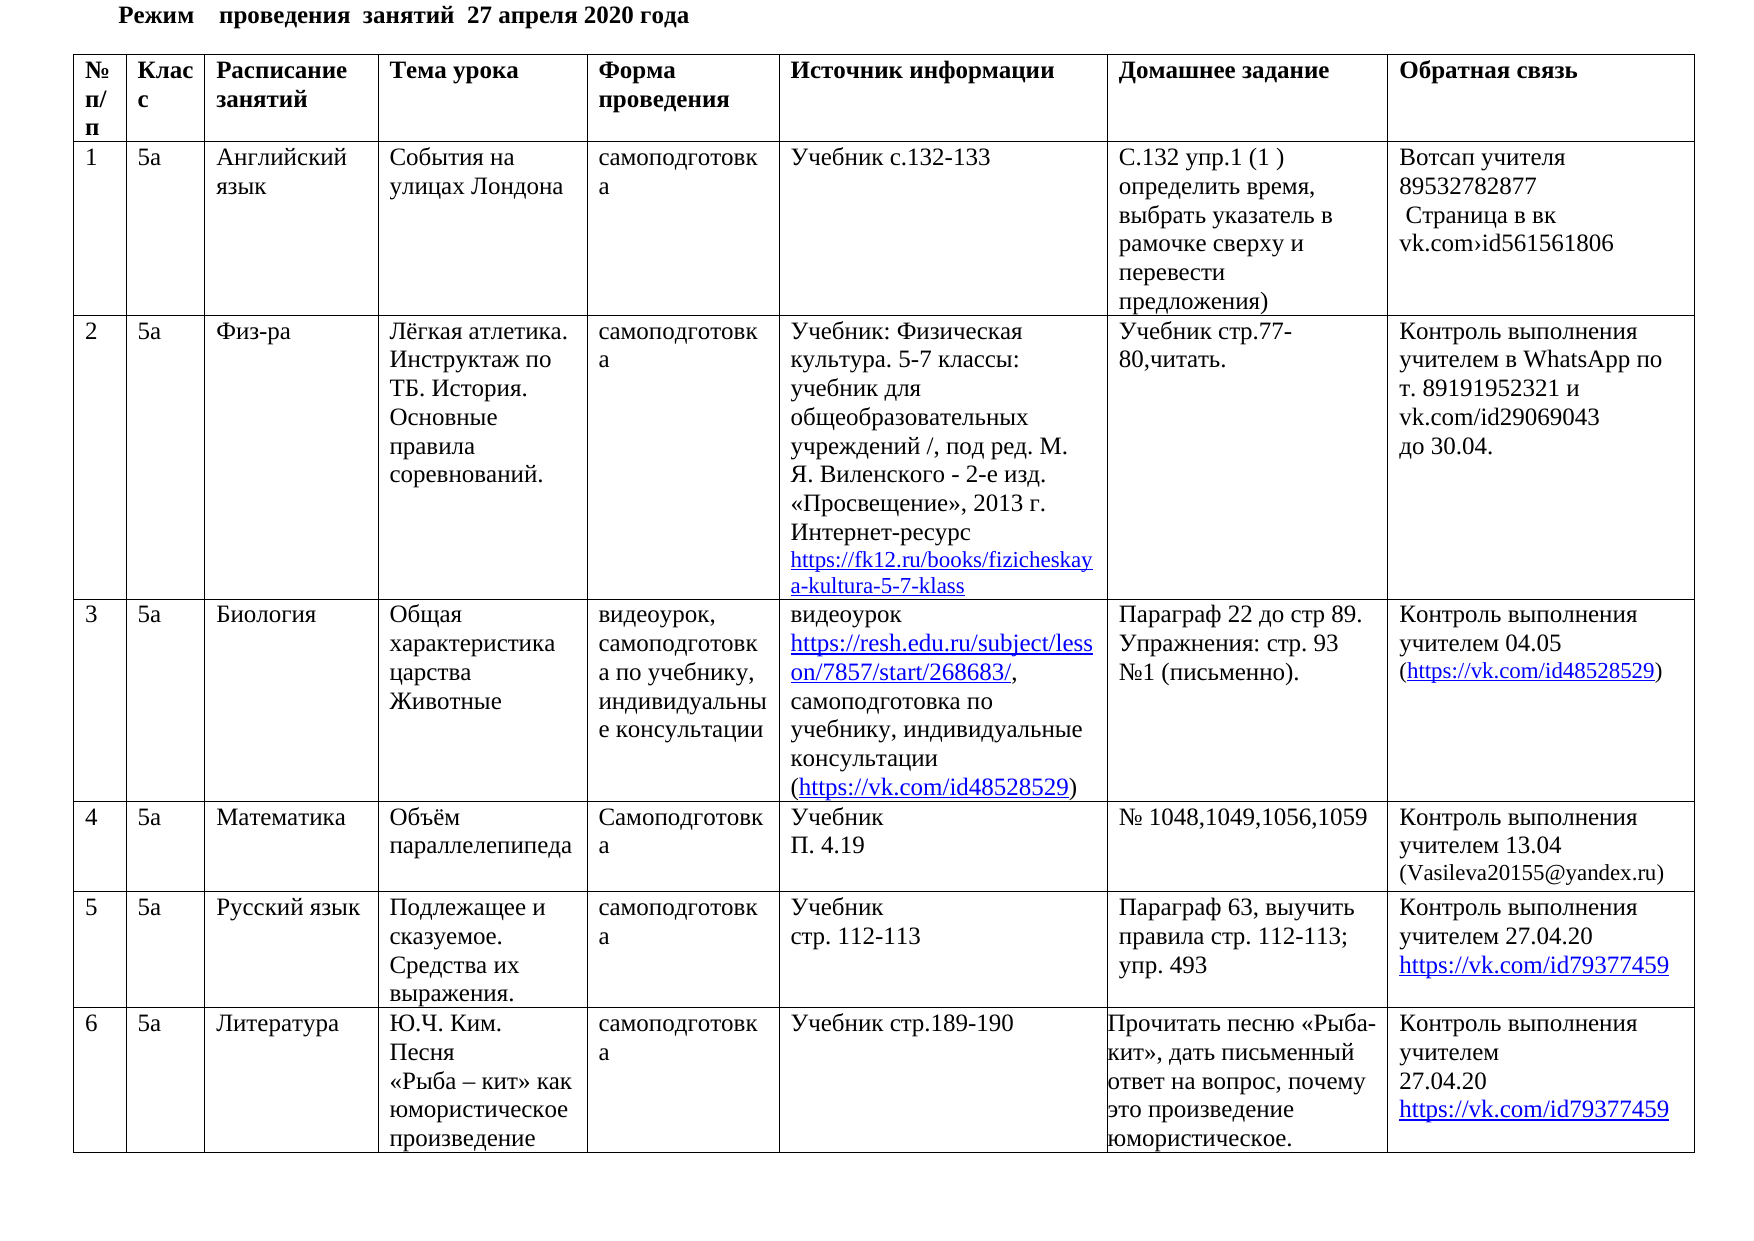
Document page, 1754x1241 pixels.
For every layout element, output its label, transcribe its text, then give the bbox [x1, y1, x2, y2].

table_cell Объём параллелепипеда [379, 802, 587, 891]
table_header Обратная связь [1388, 55, 1694, 141]
table_cell Контроль выполнения учителем 04.05 (https://vk.com/id48528529) [1388, 600, 1694, 801]
table_cell Учебник стр.189-190 [780, 1008, 1107, 1152]
table_cell Учебник П. 4.19 [780, 802, 1107, 891]
table_cell самоподготовка [588, 316, 779, 598]
table_header Форма проведения [588, 55, 779, 141]
table_cell 5а [127, 892, 204, 1007]
table_cell 5а [127, 1008, 204, 1152]
text Режим проведения занятий 27 апреля 2020 года [118, 0, 1636, 29]
table_cell 5а [127, 600, 204, 801]
table_header Класс [127, 55, 204, 141]
table_cell Общая характеристика царства Животные [379, 600, 587, 801]
table_header № п/п [74, 55, 126, 141]
table_cell видеоурок https://resh.edu.ru/subject/lesson/7857/start/268683/, самоподготовка по учебнику, индивидуальные консультации (https://vk.com/id48528529) [780, 600, 1107, 801]
table_cell Контроль выполнения учителем 27.04.20 https://vk.com/id79377459 [1388, 1008, 1694, 1152]
table_cell 6 [74, 1008, 126, 1152]
table_header Источник информации [780, 55, 1107, 141]
table_cell Контроль выполнения учителем 27.04.20 https://vk.com/id79377459 [1388, 892, 1694, 1007]
table_cell Контроль выполнения учителем 13.04 (Vasileva20155@yandex.ru) [1388, 802, 1694, 891]
table_cell Литература [205, 1008, 378, 1152]
table_cell Параграф 63, выучить правила стр. 112-113; упр. 493 [1108, 892, 1387, 1007]
table_cell 5а [127, 316, 204, 598]
table_cell 5а [127, 142, 204, 315]
table_cell Физ-ра [205, 316, 378, 598]
table_cell Учебник стр.77-80,читать. [1108, 316, 1387, 598]
table_cell Английский язык [205, 142, 378, 315]
table_cell Учебник с.132-133 [780, 142, 1107, 315]
table_header Расписание занятий [205, 55, 378, 141]
table_cell самоподготовка [588, 1008, 779, 1152]
table_cell 5 [74, 892, 126, 1007]
table_cell Лёгкая атлетика. Инструктаж по ТБ. История. Основные правила соревнований. [379, 316, 587, 598]
table_cell Подлежащее и сказуемое. Средства их выражения. [379, 892, 587, 1007]
table_cell Учебник: Физическая культура. 5-7 классы: учебник для общеобразовательных учреждений /, под ред. М. Я. Виленского - 2-е изд. «Просвещение», 2013 г. Интернет-ресурс https://fk12.ru/books/fizicheskaya-kultura-5-7-klass [780, 316, 1107, 598]
table_cell Прочитать песню «Рыба-кит», дать письменный ответ на вопрос, почему это произведение юмористическое. [1108, 1008, 1387, 1152]
table_cell Русский язык [205, 892, 378, 1007]
table_cell Математика [205, 802, 378, 891]
table_cell События на улицах Лондона [379, 142, 587, 315]
table_cell Параграф 22 до стр 89. Упражнения: стр. 93 №1 (письменно). [1108, 600, 1387, 801]
table_cell самоподготовка [588, 892, 779, 1007]
table_cell Учебник стр. 112-113 [780, 892, 1107, 1007]
table_cell 4 [74, 802, 126, 891]
table_cell видеоурок, самоподготовка по учебнику, индивидуальные консультации [588, 600, 779, 801]
table_cell Биология [205, 600, 378, 801]
table_cell Вотсап учителя 89532782877 Страница в вк vk.com›id561561806 [1388, 142, 1694, 315]
table_cell 5а [127, 802, 204, 891]
table_cell Ю.Ч. Ким. Песня «Рыба – кит» как юмористическое произведение [379, 1008, 587, 1152]
table_header Домашнее задание [1108, 55, 1387, 141]
table_header Тема урока [379, 55, 587, 141]
table_cell № 1048,1049,1056,1059 [1108, 802, 1387, 891]
table_cell 1 [74, 142, 126, 315]
table_cell 3 [74, 600, 126, 801]
table_cell С.132 упр.1 (1 ) определить время, выбрать указатель в рамочке сверху и перевести предложения) [1108, 142, 1387, 315]
table_cell Самоподготовка [588, 802, 779, 891]
table_cell Контроль выполнения учителем в WhatsApp по т. 89191952321 и vk.com/id29069043 до 30.04. [1388, 316, 1694, 598]
table_cell самоподготовка [588, 142, 779, 315]
table_cell 2 [74, 316, 126, 598]
